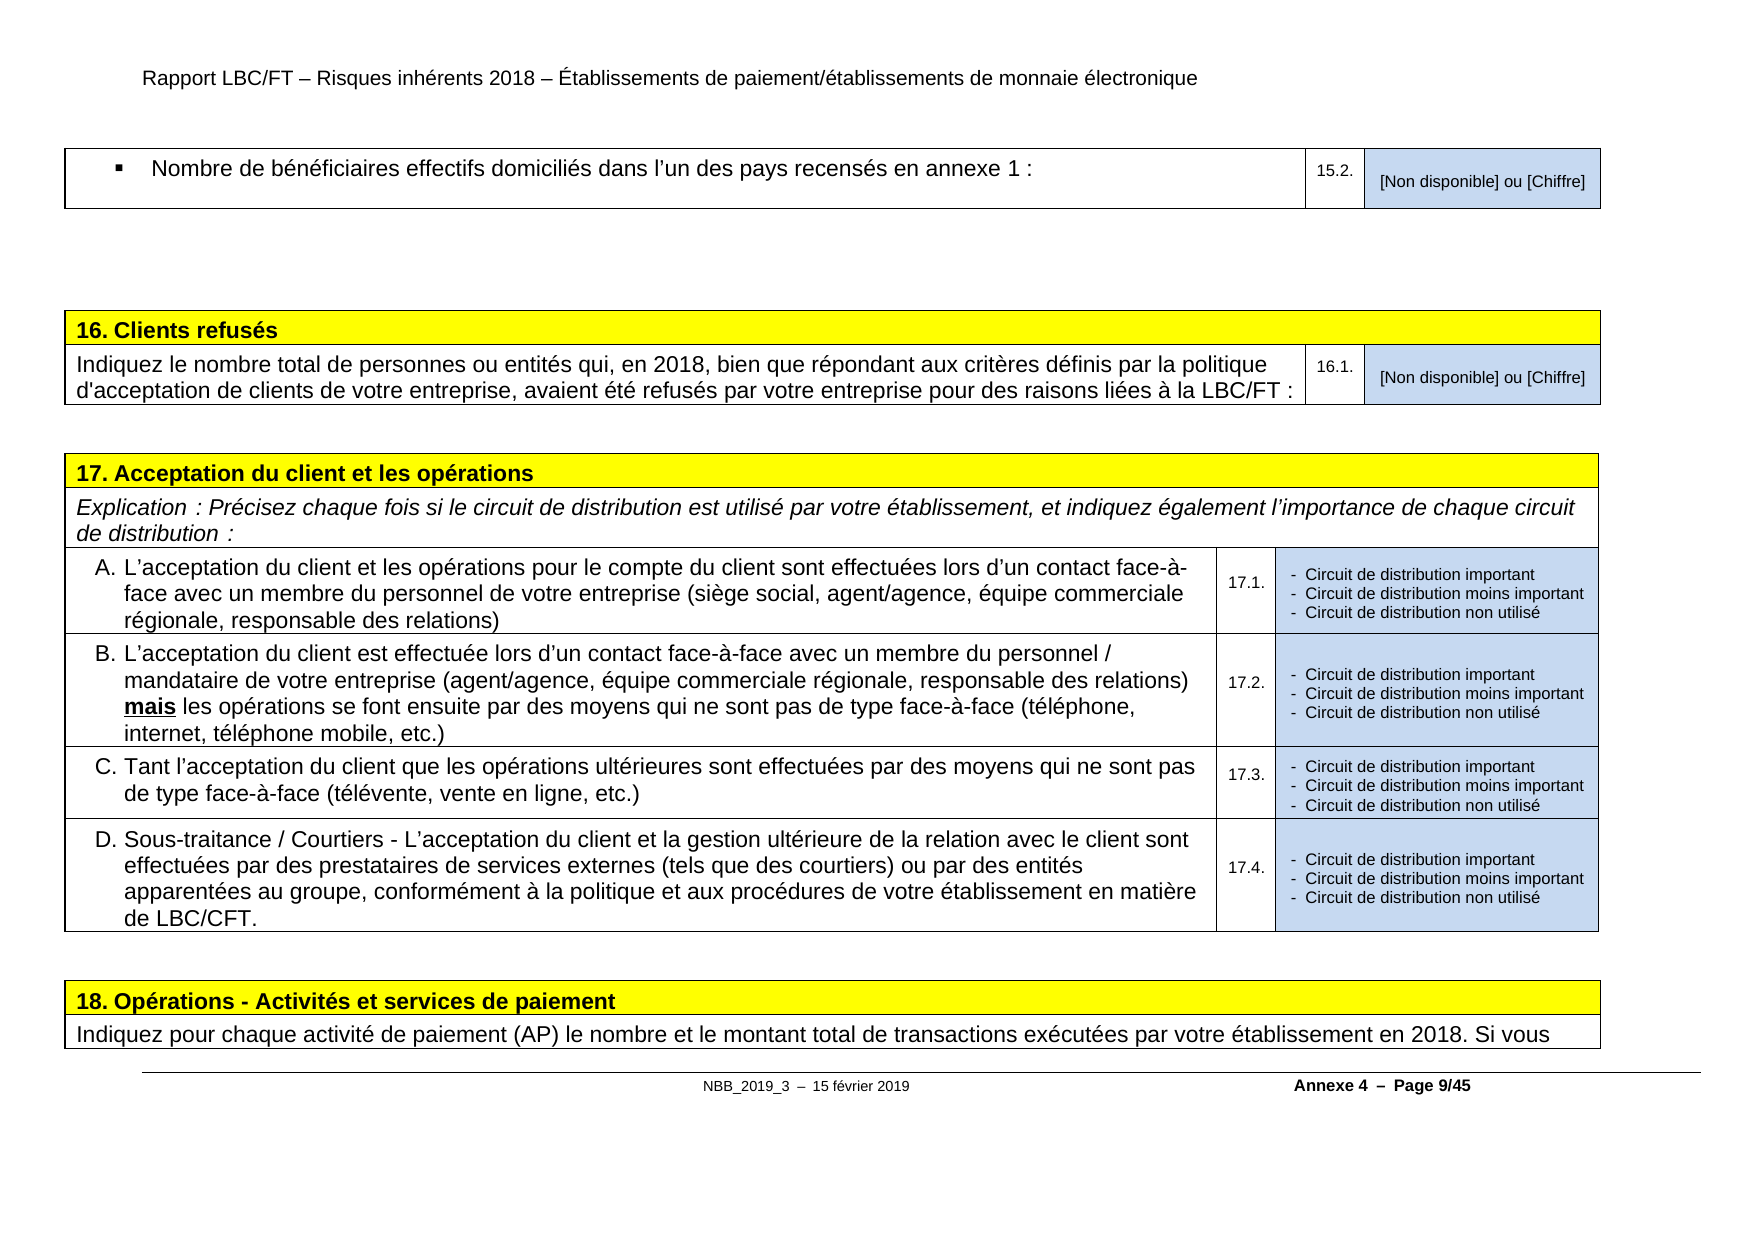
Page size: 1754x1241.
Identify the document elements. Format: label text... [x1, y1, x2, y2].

table_cell [1217, 819, 1275, 931]
table_header Opérations - Activités et services de paiement [66, 981, 1600, 1014]
table_header Acceptation du client et les opérations [66, 454, 1598, 487]
table_cell [Non disponible] ou [Chiffre] [1365, 345, 1600, 404]
table_cell [1306, 149, 1364, 208]
table_cell Circuit de distribution important Circuit de distribution moins important Circuit de distribution non utilisé [1276, 819, 1598, 931]
table_cell Circuit de distribution important Circuit de distribution moins important Circuit de distribution non utilisé [1276, 548, 1598, 633]
table_cell [Non disponible] ou [Chiffre] [1365, 149, 1600, 208]
table_cell Tant l’acceptation du client que les opérations ultérieures sont effectuées par des moyens qui ne sont pas de type face-à-face (télévente, vente en ligne, etc.) [66, 747, 1216, 818]
table_cell Sous-traitance / Courtiers - L’acceptation du client et la gestion ultérieure de la relation avec le client sont effectuées par des prestataires de services externes (tels que des courtiers) ou par des entités apparentées au groupe, conformément à la politique et aux procédures de votre établissement en matière de LBC/CFT. [66, 819, 1216, 931]
table_cell [1306, 345, 1364, 404]
table_cell [1217, 747, 1275, 818]
table_cell L’acceptation du client est effectuée lors d’un contact face-à-face avec un membre du personnel / mandataire de votre entreprise (agent/agence, équipe commerciale régionale, responsable des relations) mais les opérations se font ensuite par des moyens qui ne sont pas de type face-à-face (téléphone, internet, téléphone mobile, etc.) [66, 634, 1216, 746]
table_cell Indiquez le nombre total de personnes ou entités qui, en 2018, bien que répondant aux critères définis par la politique d'acceptation de clients de votre entreprise, avaient été refusés par votre entreprise pour des raisons liées à la LBC/FT : [66, 345, 1305, 404]
table_header Clients refusés [66, 311, 1600, 344]
table_cell [1217, 548, 1275, 633]
table_cell [1217, 634, 1275, 746]
table_cell Explication : Précisez chaque fois si le circuit de distribution est utilisé par votre établissement, et indiquez également l’importance de chaque circuit de distribution : [66, 488, 1598, 547]
table_cell Nombre de bénéficiaires effectifs domiciliés dans l’un des pays recensés en annexe 1 : [66, 149, 1305, 208]
table_cell L’acceptation du client et les opérations pour le compte du client sont effectuées lors d’un contact face-à-face avec un membre du personnel de votre entreprise (siège social, agent/agence, équipe commerciale régionale, responsable des relations) [66, 548, 1216, 633]
table_cell Circuit de distribution important Circuit de distribution moins important Circuit de distribution non utilisé [1276, 634, 1598, 746]
table_cell Circuit de distribution important Circuit de distribution moins important Circuit de distribution non utilisé [1276, 747, 1598, 818]
